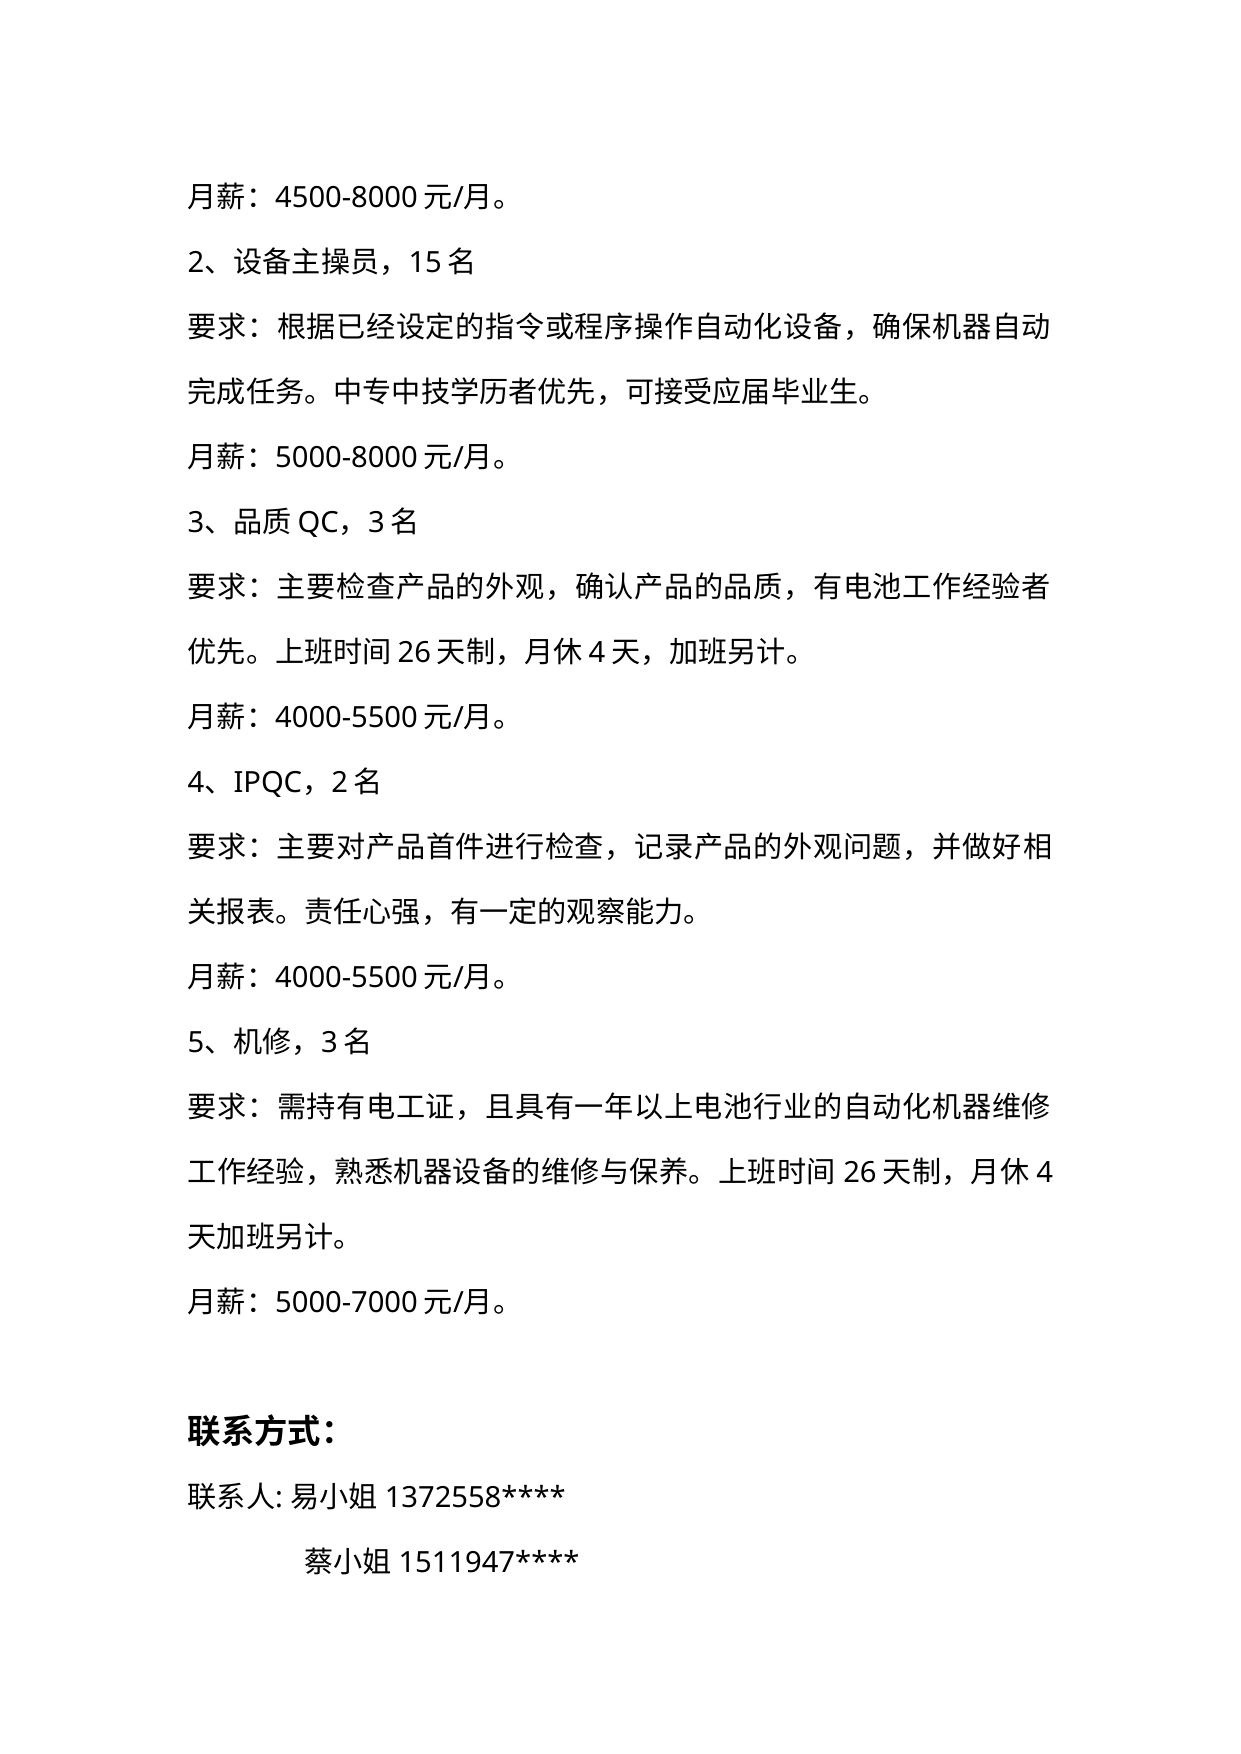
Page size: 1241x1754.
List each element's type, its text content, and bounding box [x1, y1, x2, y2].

text 要求：主要检查产品的外观，确认产品的品质，有电池工作经验者优先。上班时间26天制，月休4天，加班另计。 [187, 552, 1053, 682]
text 月薪：4000-5500元/月。 [187, 942, 1053, 1007]
text 月薪：4000-5500元/月。 [187, 682, 1053, 747]
text 月薪：5000-8000元/月。 [187, 422, 1053, 487]
list 要求：主要对产品首件进行检查，记录产品的外观问题，并做好相关报表。责任心强，有一定的观察能力。 [187, 812, 1053, 942]
text 3、品质QC，3名 [187, 487, 1053, 552]
list 要求：需持有电工证，且具有一年以上电池行业的自动化机器维修工作经验，熟悉机器设备的维修与保养。上班时间26天制，月休4天加班另计。 [187, 1072, 1053, 1267]
text 蔡小姐 1511947**** [187, 1527, 1053, 1592]
text 联系人: 易小姐 1372558**** [187, 1462, 1053, 1527]
list 设备主操员，15名 [187, 227, 1053, 292]
list 机修，3名 [187, 1007, 1053, 1072]
list 4、IPQC，2名 [187, 747, 1053, 812]
list 要求：根据已经设定的指令或程序操作自动化设备，确保机器自动完成任务。中专中技学历者优先，可接受应届毕业生。 [187, 292, 1053, 422]
list 联系方式： [187, 1397, 1053, 1462]
text 月薪：4500-8000元/月。 [187, 162, 1053, 227]
text 月薪：5000-7000元/月。 [187, 1267, 1053, 1332]
